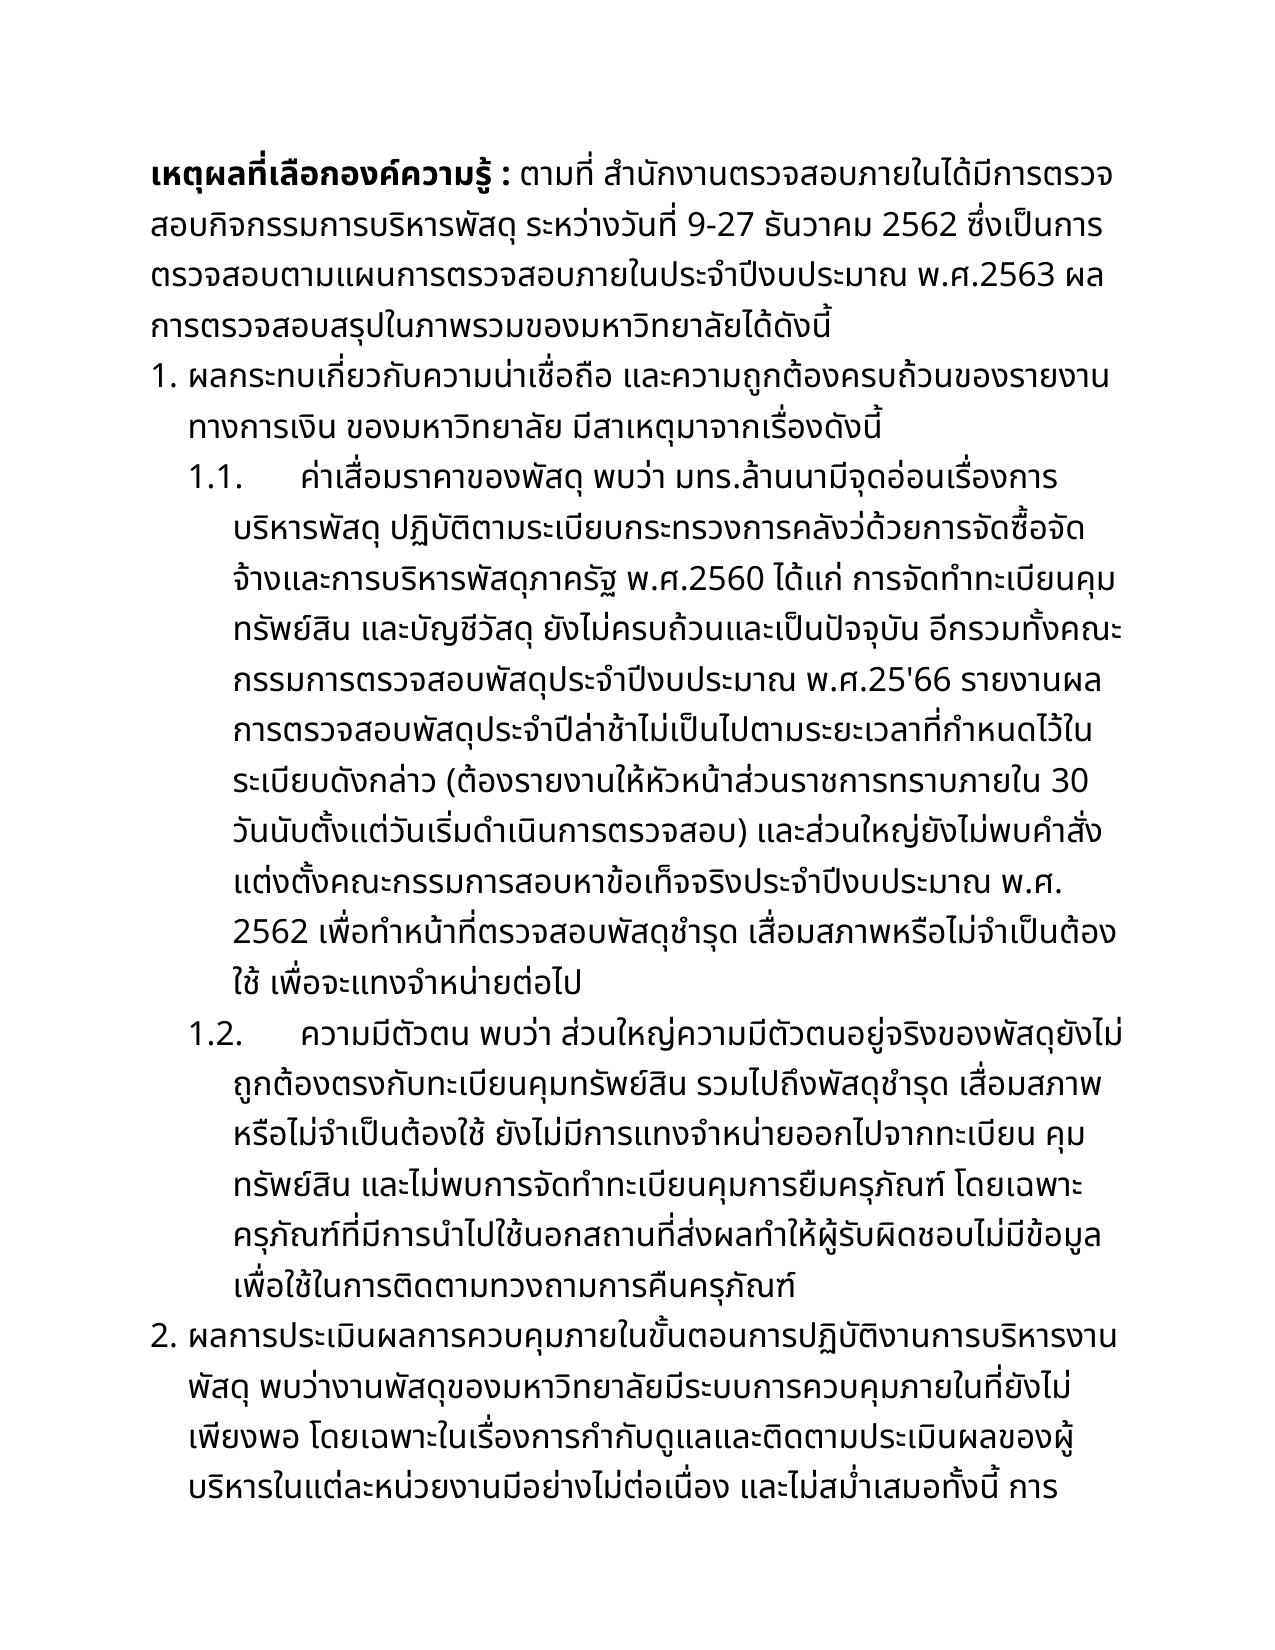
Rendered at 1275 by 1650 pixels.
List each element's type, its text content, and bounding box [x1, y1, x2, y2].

text เหตุผลที่เลือกองค์ความรู้ : ตามที่ สำนักงานตรวจสอบภายในได้มีการตรวจสอบกิจกรรมการบริหารพัสดุ ระหว่างวันที่ 9-27 ธันวาคม 2562 ซึ่งเป็นการตรวจสอบตามแผนการตรวจสอบภายในประจำปีงบประมาณ พ.ศ.2563 ผลการตรวจสอบสรุปในภาพรวมของมหาวิทยาลัยได้ดังนี้ [150, 150, 1125, 352]
list ผลกระทบเกี่ยวกับความน่าเชื่อถือ และความถูกต้องครบถ้วนของรายงานทางการเงิน ของมหาวิทยาลัย มีสาเหตุมาจากเรื่องดังนี้ [150, 352, 1125, 453]
list ความมีตัวตน พบว่า ส่วนใหญ่ความมีตัวตนอยู่จริงของพัสดุยังไม่ถูกต้องตรงกับทะเบียนคุมทรัพย์สิน รวมไปถึงพัสดุชำรุด เสื่อมสภาพหรือไม่จำเป็นต้องใช้ ยังไม่มีการแทงจำหน่ายออกไปจากทะเบียน คุมทรัพย์สิน และไม่พบการจัดทำทะเบียนคุมการยืมครุภัณฑ์ โดยเฉพาะครุภัณฑ์ที่มีการนำไปใช้นอกสถานที่ส่งผลทำให้ผู้รับผิดชอบไม่มีข้อมูลเพื่อใช้ในการติดตามทวงถามการคืนครุภัณฑ์ [187, 1009, 1125, 1312]
list ค่าเสื่อมราคาของพัสดุ พบว่า มทร.ล้านนามีจุดอ่อนเรื่องการบริหารพัสดุ ปฏิบัติตามระเบียบกระทรวงการคลังว่ด้วยการจัดซื้อจัดจ้างและการบริหารพัสดุภาครัฐ พ.ศ.2560 ได้แก่ การจัดทำทะเบียนคุมทรัพย์สิน และบัญชีวัสดุ ยังไม่ครบถ้วนและเป็นปัจจุบัน อีกรวมทั้งคณะกรรมการตรวจสอบพัสดุประจำปีงบประมาณ พ.ศ.25'66 รายงานผลการตรวจสอบพัสดุประจำปีล่าช้าไม่เป็นไปตามระยะเวลาที่กำหนดไว้ในระเบียบดังกล่าว (ต้องรายงานให้หัวหน้าส่วนราชการทราบภายใน 30 วันนับตั้งแต่วันเริ่มดำเนินการตรวจสอบ) และส่วนใหญ่ยังไม่พบคำสั่งแต่งตั้งคณะกรรมการสอบหาข้อเท็จจริงประจำปีงบประมาณ พ.ศ. 2562 เพื่อทำหน้าที่ตรวจสอบพัสดุชำรุด เสื่อมสภาพหรือไม่จำเป็นต้องใช้ เพื่อจะแทงจำหน่ายต่อไป [187, 453, 1125, 1009]
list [150, 1312, 1125, 1514]
